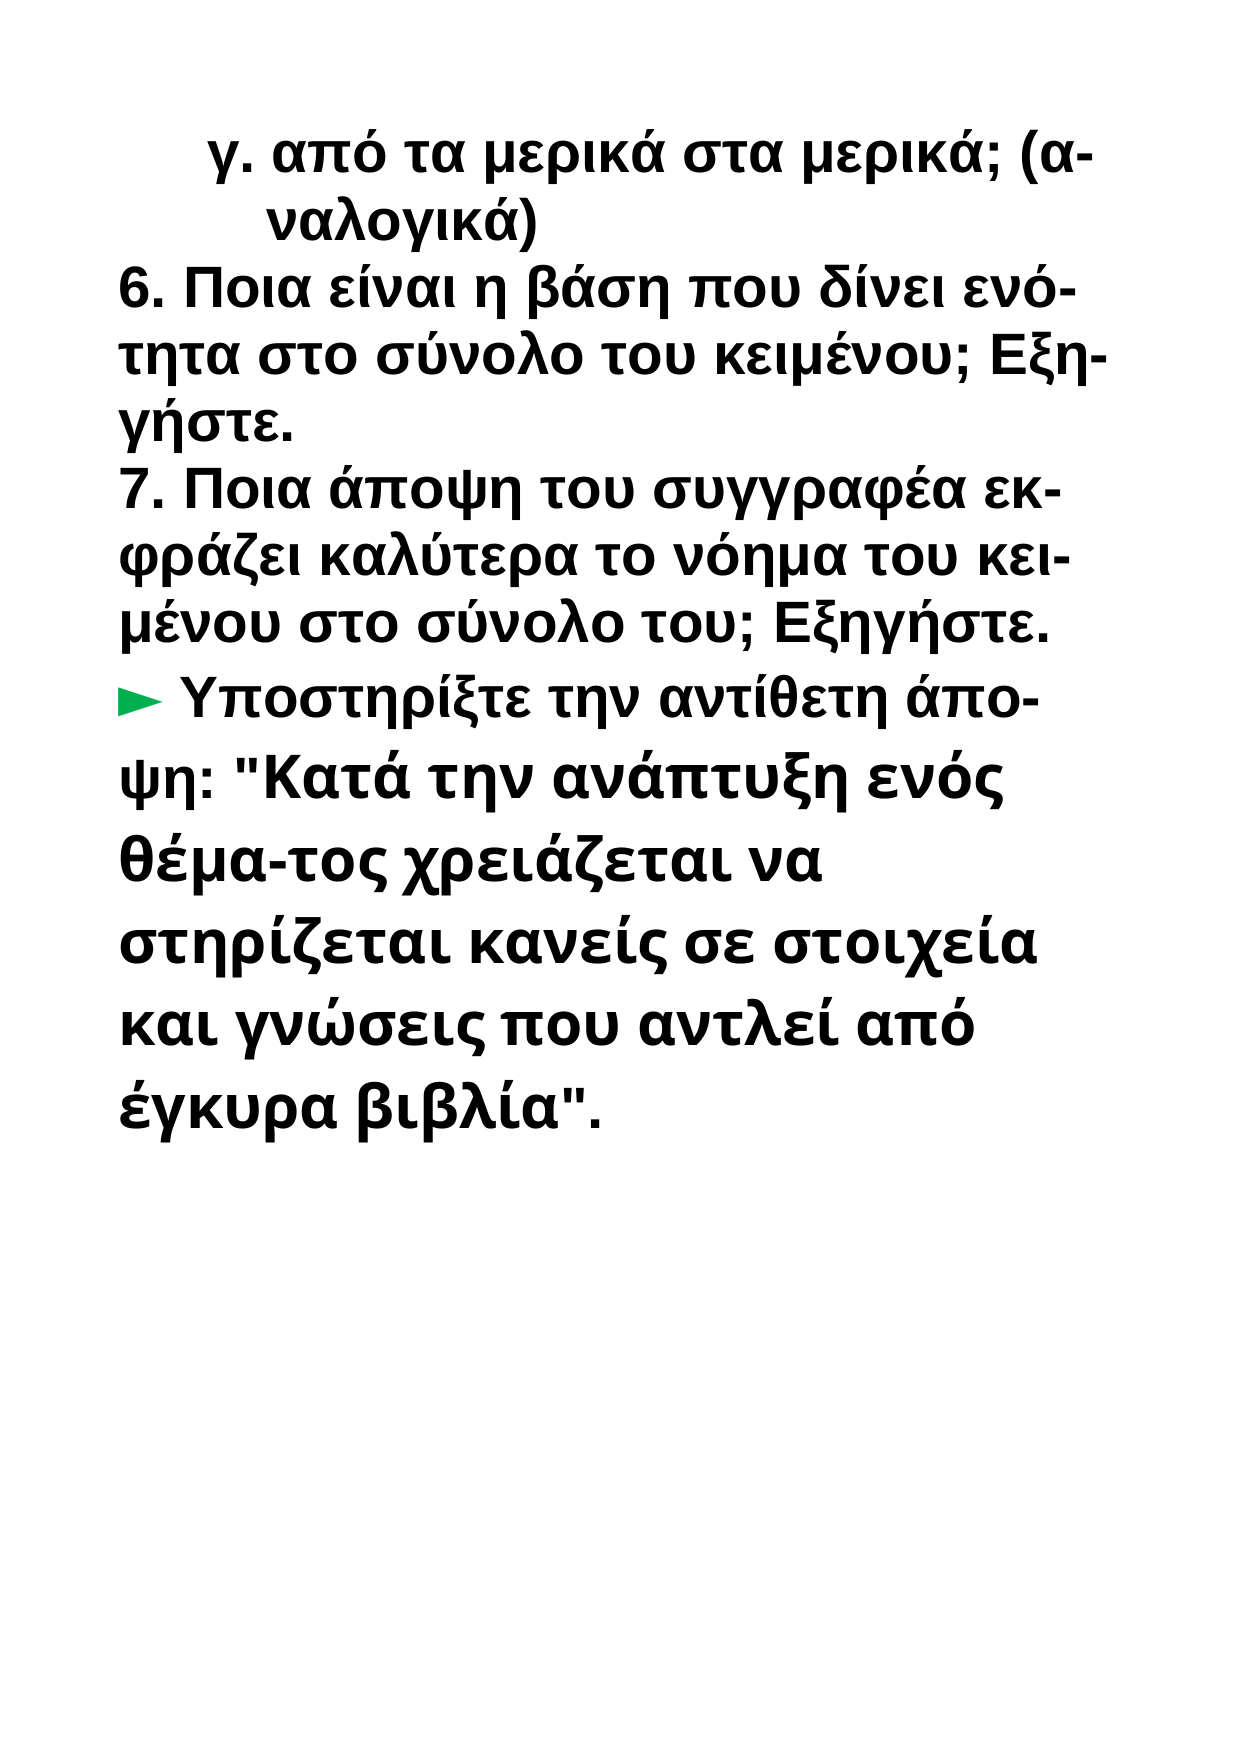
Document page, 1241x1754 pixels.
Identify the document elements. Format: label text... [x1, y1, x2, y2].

text 6. Ποια είναι η βάση που δίνει ενό-τητα στο σύνολο του κειμένου; Εξη-γήστε. [118, 252, 1122, 453]
text ► Υποστηρίξτε την αντίθετη άπο-ψη: "Κατά την ανάπτυξη ενός θέμα-τος χρειάζεται να στηρίζεται κανείς σε στοιχεία και γνώσεις που αντλεί από έγκυρα βιβλία". [118, 655, 1122, 1146]
text 7. Ποια άποψη του συγγραφέα εκ-φράζει καλύτερα το νόημα του κει-μένου στο σύνολο του; Εξηγήστε. [118, 453, 1122, 655]
text γ. από τα μερικά στα μερικά; (α-ναλογικά) [207, 118, 1122, 252]
